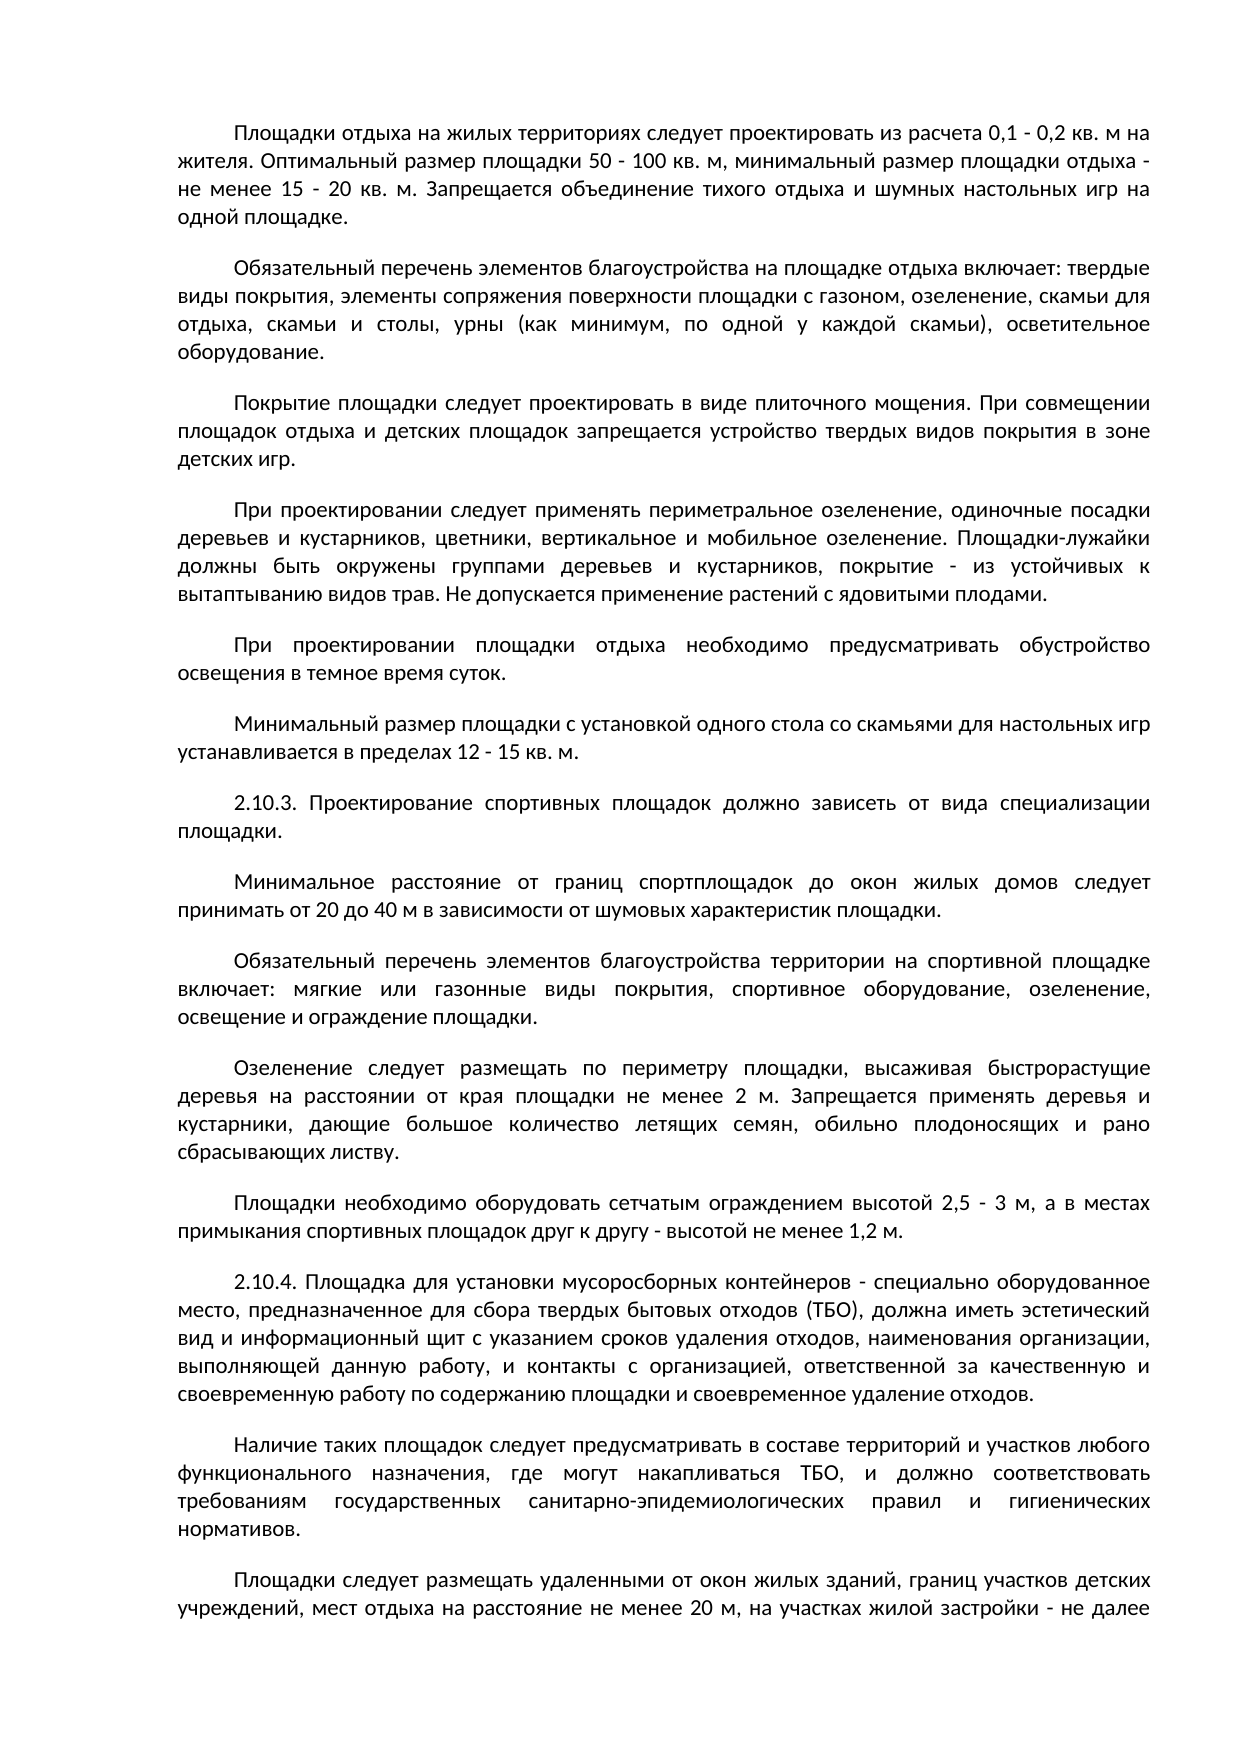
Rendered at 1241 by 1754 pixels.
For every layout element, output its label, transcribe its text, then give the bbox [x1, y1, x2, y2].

text Обязательный перечень элементов благоустройства территории на спортивной площадке включает: мягкие или газонные виды покрытия, спортивное оборудование, озеленение, освещение и ограждение площадки. [177, 946, 1152, 1030]
text Наличие таких площадок следует предусматривать в составе территорий и участков любого функционального назначения, где могут накапливаться ТБО, и должно соответствовать требованиям государственных санитарно-эпидемиологических правил и гигиенических нормативов. [177, 1430, 1152, 1542]
text Озеленение следует размещать по периметру площадки, высаживая быстрорастущие деревья на расстоянии от края площадки не менее 2 м. Запрещается применять деревья и кустарники, дающие большое количество летящих семян, обильно плодоносящих и рано сбрасывающих листву. [177, 1053, 1152, 1165]
text Площадки необходимо оборудовать сетчатым ограждением высотой 2,5 - 3 м, а в местах примыкания спортивных площадок друг к другу - высотой не менее 1,2 м. [177, 1188, 1152, 1244]
text При проектировании следует применять периметральное озеленение, одиночные посадки деревьев и кустарников, цветники, вертикальное и мобильное озеленение. Площадки-лужайки должны быть окружены группами деревьев и кустарников, покрытие - из устойчивых к вытаптыванию видов трав. Не допускается применение растений с ядовитыми плодами. [177, 495, 1152, 607]
text 2.10.4. Площадка для установки мусоросборных контейнеров - специально оборудованное место, предназначенное для сбора твердых бытовых отходов (ТБО), должна иметь эстетический вид и информационный щит с указанием сроков удаления отходов, наименования организации, выполняющей данную работу, и контакты с организацией, ответственной за качественную и своевременную работу по содержанию площадки и своевременное удаление отходов. [177, 1267, 1152, 1407]
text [177, 1565, 1152, 1621]
text Площадки отдыха на жилых территориях следует проектировать из расчета 0,1 - 0,2 кв. м на жителя. Оптимальный размер площадки 50 - 100 кв. м, минимальный размер площадки отдыха - не менее 15 - 20 кв. м. Запрещается объединение тихого отдыха и шумных настольных игр на одной площадке. [177, 118, 1152, 230]
text Минимальный размер площадки с установкой одного стола со скамьями для настольных игр устанавливается в пределах 12 - 15 кв. м. [177, 709, 1152, 765]
text Обязательный перечень элементов благоустройства на площадке отдыха включает: твердые виды покрытия, элементы сопряжения поверхности площадки с газоном, озеленение, скамьи для отдыха, скамьи и столы, урны (как минимум, по одной у каждой скамьи), осветительное оборудование. [177, 253, 1152, 365]
text При проектировании площадки отдыха необходимо предусматривать обустройство освещения в темное время суток. [177, 630, 1152, 686]
text 2.10.3. Проектирование спортивных площадок должно зависеть от вида специализации площадки. [177, 788, 1152, 844]
text Покрытие площадки следует проектировать в виде плиточного мощения. При совмещении площадок отдыха и детских площадок запрещается устройство твердых видов покрытия в зоне детских игр. [177, 388, 1152, 472]
text Минимальное расстояние от границ спортплощадок до окон жилых домов следует принимать от 20 до 40 м в зависимости от шумовых характеристик площадки. [177, 867, 1152, 923]
